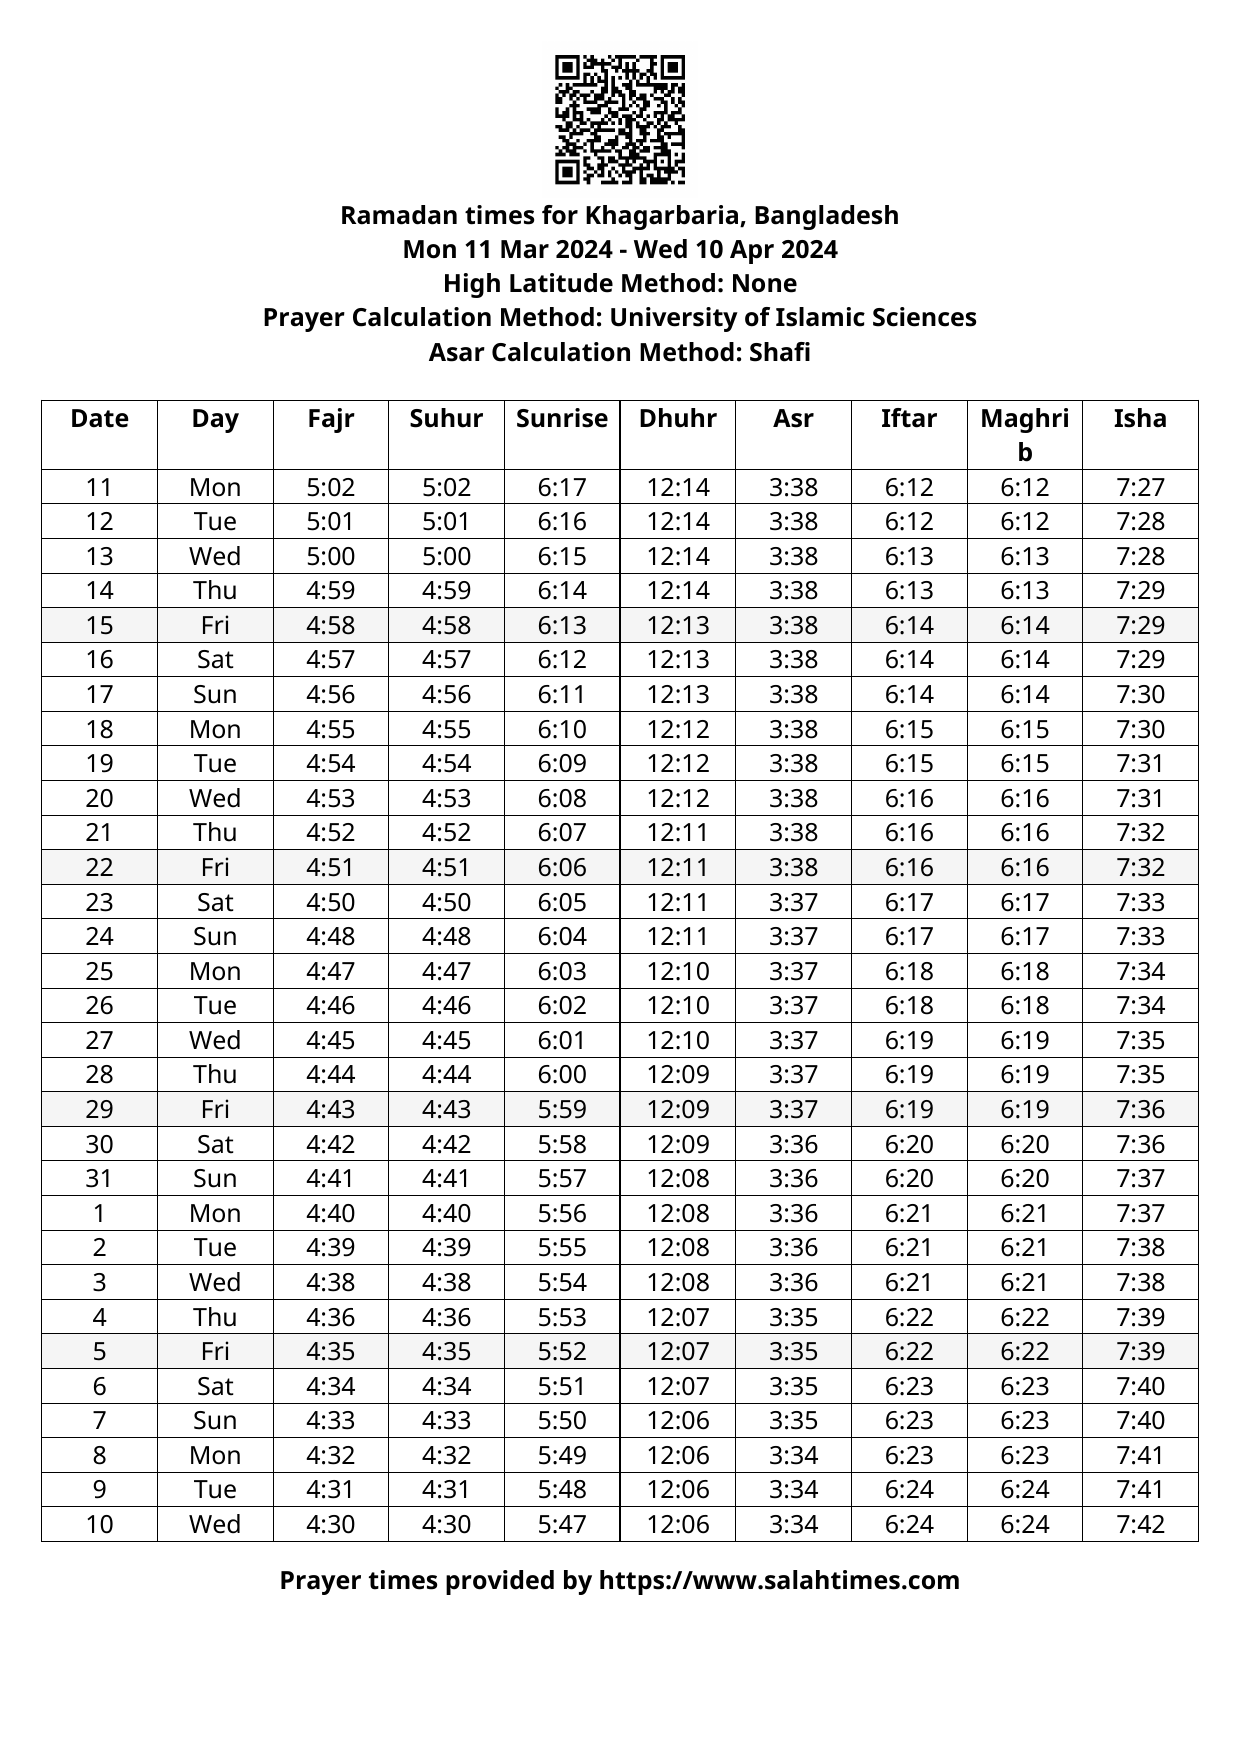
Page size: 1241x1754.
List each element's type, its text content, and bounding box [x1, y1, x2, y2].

table_cell 6:17 [968, 885, 1082, 918]
table_cell 3:36 [736, 1231, 851, 1264]
table_cell 12:08 [621, 1196, 735, 1229]
table_cell Mon [158, 1438, 273, 1472]
table_cell 6:00 [505, 1058, 619, 1091]
table_cell 3 [42, 1265, 157, 1299]
table_cell 16 [42, 643, 157, 676]
table_cell 7:36 [1083, 1127, 1198, 1160]
table_cell 5:58 [505, 1127, 619, 1160]
table_cell 4:33 [389, 1404, 504, 1437]
table_cell 7:29 [1083, 574, 1198, 607]
table_cell 12:11 [621, 919, 735, 953]
table_header Asr [736, 401, 851, 469]
table_cell 12:14 [621, 504, 735, 538]
table_cell 7:33 [1083, 885, 1198, 918]
table_cell 19 [42, 746, 157, 780]
table_cell 6:14 [852, 643, 967, 676]
table_cell 6:16 [852, 816, 967, 849]
table_cell 6:23 [968, 1438, 1082, 1472]
table_cell Thu [158, 574, 273, 607]
table_cell 6:14 [852, 677, 967, 711]
table_cell 12:09 [621, 1092, 735, 1126]
table_cell 4:38 [274, 1265, 388, 1299]
table_cell 4:35 [389, 1334, 504, 1368]
table_cell 7:29 [1083, 608, 1198, 642]
table_cell 6:15 [968, 712, 1082, 745]
table_cell 7:37 [1083, 1161, 1198, 1195]
table_cell 6:05 [505, 885, 619, 918]
table_header Fajr [274, 401, 388, 469]
table_cell 14 [42, 574, 157, 607]
table_cell 4:52 [274, 816, 388, 849]
table_cell Sun [158, 677, 273, 711]
table_cell 6:20 [852, 1161, 967, 1195]
table_cell 6:24 [852, 1473, 967, 1506]
table_cell 7:30 [1083, 677, 1198, 711]
table_cell 5:01 [389, 504, 504, 538]
text High Latitude Method: None [42, 266, 1198, 300]
table_cell 4:39 [389, 1231, 504, 1264]
table_cell 3:35 [736, 1300, 851, 1333]
table_cell 5:00 [389, 539, 504, 572]
table_cell 4:31 [274, 1473, 388, 1506]
table_cell 7:30 [1083, 712, 1198, 745]
table_cell 29 [42, 1092, 157, 1126]
table_cell 6:20 [968, 1161, 1082, 1195]
table_cell 5:00 [274, 539, 388, 572]
table_cell 6:15 [852, 746, 967, 780]
table_cell Thu [158, 1300, 273, 1333]
table_cell 6:03 [505, 954, 619, 987]
table_cell 4:38 [389, 1265, 504, 1299]
table_cell Sun [158, 919, 273, 953]
table_cell 6:13 [505, 608, 619, 642]
table_cell 6:19 [968, 1092, 1082, 1126]
table_cell 25 [42, 954, 157, 987]
table_header Isha [1083, 401, 1198, 469]
table_cell 4:41 [274, 1161, 388, 1195]
table_cell 7:42 [1083, 1507, 1198, 1541]
table_cell 6:21 [968, 1196, 1082, 1229]
table_cell 4 [42, 1300, 157, 1333]
table_cell 11 [42, 470, 157, 503]
table_cell 7:36 [1083, 1092, 1198, 1126]
table_cell 7:34 [1083, 954, 1198, 987]
table_cell 4:44 [389, 1058, 504, 1091]
table_cell 20 [42, 781, 157, 814]
table_cell 9 [42, 1473, 157, 1506]
table_cell 5:50 [505, 1404, 619, 1437]
table_cell 6:18 [968, 954, 1082, 987]
table_cell 6:16 [968, 816, 1082, 849]
table_cell 4:58 [389, 608, 504, 642]
table_cell 6:22 [968, 1300, 1082, 1333]
table_cell 7:40 [1083, 1369, 1198, 1402]
table_cell 12:12 [621, 712, 735, 745]
table_cell 6:21 [968, 1231, 1082, 1264]
table_cell 7:37 [1083, 1196, 1198, 1229]
table_cell 4:53 [274, 781, 388, 814]
table_cell 7:31 [1083, 781, 1198, 814]
table_cell 12:08 [621, 1161, 735, 1195]
table_cell 7:28 [1083, 539, 1198, 572]
table_cell 4:51 [274, 850, 388, 884]
table_cell 4:31 [389, 1473, 504, 1506]
table_cell 12:10 [621, 954, 735, 987]
table_cell 6:24 [852, 1507, 967, 1541]
table_cell 23 [42, 885, 157, 918]
table_cell 12:06 [621, 1507, 735, 1541]
table_cell 6:18 [968, 989, 1082, 1022]
table_cell 3:36 [736, 1161, 851, 1195]
table_cell 4:53 [389, 781, 504, 814]
table_cell 3:37 [736, 954, 851, 987]
table_cell 4:54 [274, 746, 388, 780]
table_cell 6:19 [852, 1023, 967, 1057]
table_cell 3:34 [736, 1507, 851, 1541]
table_cell 7:32 [1083, 816, 1198, 849]
table_cell 7:31 [1083, 746, 1198, 780]
table_cell Mon [158, 1196, 273, 1229]
table_cell 6:10 [505, 712, 619, 745]
table_cell 4:52 [389, 816, 504, 849]
table_cell 6:21 [852, 1196, 967, 1229]
table_cell 12:13 [621, 608, 735, 642]
table_cell 24 [42, 919, 157, 953]
table_cell 6:13 [852, 539, 967, 572]
table_cell Sun [158, 1161, 273, 1195]
table_cell Tue [158, 746, 273, 780]
table_cell 4:47 [274, 954, 388, 987]
table_cell 6:24 [968, 1473, 1082, 1506]
table_cell 7:41 [1083, 1438, 1198, 1472]
table_cell Tue [158, 1473, 273, 1506]
table_cell 4:50 [274, 885, 388, 918]
table_cell 12:06 [621, 1404, 735, 1437]
table_cell 12:09 [621, 1127, 735, 1160]
table_cell 6:14 [968, 643, 1082, 676]
table_cell Wed [158, 781, 273, 814]
table_cell 3:38 [736, 608, 851, 642]
table_cell 7:27 [1083, 470, 1198, 503]
table_cell 12:13 [621, 677, 735, 711]
table_cell 6:12 [852, 504, 967, 538]
table_cell Sat [158, 1369, 273, 1402]
table_cell Thu [158, 816, 273, 849]
table_cell 3:37 [736, 1023, 851, 1057]
table_cell 6:23 [852, 1369, 967, 1402]
table_cell 2 [42, 1231, 157, 1264]
table_cell Wed [158, 1507, 273, 1541]
table_cell 5:59 [505, 1092, 619, 1126]
table_cell 6:23 [852, 1404, 967, 1437]
table_cell 3:35 [736, 1369, 851, 1402]
table_cell 3:34 [736, 1473, 851, 1506]
table_cell Sat [158, 885, 273, 918]
table_cell 3:38 [736, 643, 851, 676]
table_cell Fri [158, 1092, 273, 1126]
table_cell 6:23 [852, 1438, 967, 1472]
table_cell 30 [42, 1127, 157, 1160]
table_cell 7:38 [1083, 1231, 1198, 1264]
table_cell 3:38 [736, 677, 851, 711]
table_cell 6:15 [968, 746, 1082, 780]
table_cell 6:19 [852, 1092, 967, 1126]
table_cell 6:12 [852, 470, 967, 503]
table_cell 3:37 [736, 989, 851, 1022]
table_cell 4:47 [389, 954, 504, 987]
table_cell 1 [42, 1196, 157, 1229]
table_cell 3:38 [736, 504, 851, 538]
text Asar Calculation Method: Shafi [42, 334, 1198, 368]
table_cell 5:01 [274, 504, 388, 538]
table_cell 3:38 [736, 574, 851, 607]
table_cell 3:38 [736, 816, 851, 849]
table_cell 4:59 [274, 574, 388, 607]
table_cell 6:20 [852, 1127, 967, 1160]
table_cell 5:02 [274, 470, 388, 503]
table_cell 4:32 [274, 1438, 388, 1472]
table_cell 4:48 [389, 919, 504, 953]
table_cell 12:14 [621, 574, 735, 607]
table_cell 6:19 [968, 1058, 1082, 1091]
table_cell 5:56 [505, 1196, 619, 1229]
table_cell 4:42 [274, 1127, 388, 1160]
table_cell 6:18 [852, 954, 967, 987]
table_cell 3:37 [736, 1092, 851, 1126]
table_cell 26 [42, 989, 157, 1022]
table_cell 12:12 [621, 746, 735, 780]
text Ramadan times for Khagarbaria, Bangladesh [42, 198, 1198, 232]
table_cell 6:22 [968, 1334, 1082, 1368]
table_cell Wed [158, 539, 273, 572]
table_cell 6:24 [968, 1507, 1082, 1541]
table_cell 7:39 [1083, 1334, 1198, 1368]
table_cell Mon [158, 954, 273, 987]
table_cell 6:02 [505, 989, 619, 1022]
table_cell 12:13 [621, 643, 735, 676]
table_cell 4:55 [389, 712, 504, 745]
table_cell 3:36 [736, 1265, 851, 1299]
table_cell 6:07 [505, 816, 619, 849]
table_cell 4:40 [274, 1196, 388, 1229]
table_header Iftar [852, 401, 967, 469]
table_cell 15 [42, 608, 157, 642]
table_cell 4:54 [389, 746, 504, 780]
table_cell 6:13 [852, 574, 967, 607]
table_cell Mon [158, 712, 273, 745]
table_cell 6:21 [852, 1231, 967, 1264]
table_cell 12 [42, 504, 157, 538]
table_cell 4:59 [389, 574, 504, 607]
table_cell 4:46 [274, 989, 388, 1022]
table_cell 4:34 [389, 1369, 504, 1402]
table_cell 3:35 [736, 1334, 851, 1368]
table_cell 12:11 [621, 816, 735, 849]
table_cell 27 [42, 1023, 157, 1057]
table_cell 18 [42, 712, 157, 745]
table_cell 10 [42, 1507, 157, 1541]
table_cell 7:35 [1083, 1058, 1198, 1091]
table_cell Fri [158, 1334, 273, 1368]
table_cell 6:14 [852, 608, 967, 642]
table_cell 5:52 [505, 1334, 619, 1368]
table_cell 6:14 [505, 574, 619, 607]
table_cell 6:16 [852, 781, 967, 814]
table_cell 6:01 [505, 1023, 619, 1057]
table_cell Sat [158, 643, 273, 676]
table_cell 6:12 [968, 504, 1082, 538]
table_cell 12:14 [621, 539, 735, 572]
table_cell 31 [42, 1161, 157, 1195]
table_cell 7:28 [1083, 504, 1198, 538]
table_cell 7:35 [1083, 1023, 1198, 1057]
table_cell Sun [158, 1404, 273, 1437]
table_cell 4:33 [274, 1404, 388, 1437]
table_cell 7:29 [1083, 643, 1198, 676]
table_cell 6:08 [505, 781, 619, 814]
table_cell Fri [158, 850, 273, 884]
table_cell 4:30 [389, 1507, 504, 1541]
table_cell 5:47 [505, 1507, 619, 1541]
table_cell 12:10 [621, 989, 735, 1022]
table_cell 3:38 [736, 850, 851, 884]
table_cell 6:13 [968, 574, 1082, 607]
table_cell 6:13 [968, 539, 1082, 572]
table_header Sunrise [505, 401, 619, 469]
table_cell 4:55 [274, 712, 388, 745]
table_cell 3:36 [736, 1127, 851, 1160]
picture [542, 41, 699, 198]
table_cell 12:14 [621, 470, 735, 503]
table_header Dhuhr [621, 401, 735, 469]
table_cell 5 [42, 1334, 157, 1368]
table_cell 5:57 [505, 1161, 619, 1195]
table_cell 12:06 [621, 1438, 735, 1472]
table_cell 6:14 [968, 608, 1082, 642]
table_cell 6:17 [852, 885, 967, 918]
text Mon 11 Mar 2024 - Wed 10 Apr 2024 [42, 232, 1198, 266]
table_cell 13 [42, 539, 157, 572]
table_cell 6:17 [852, 919, 967, 953]
table_header Suhur [389, 401, 504, 469]
table_cell 21 [42, 816, 157, 849]
table_cell 6:23 [968, 1404, 1082, 1437]
table_cell 6:21 [968, 1265, 1082, 1299]
table_cell 5:54 [505, 1265, 619, 1299]
table_cell 6:15 [852, 712, 967, 745]
table_header Day [158, 401, 273, 469]
table_cell 3:37 [736, 885, 851, 918]
table_cell 12:07 [621, 1334, 735, 1368]
table_cell 6:12 [968, 470, 1082, 503]
table_cell 12:07 [621, 1369, 735, 1402]
table_cell Fri [158, 608, 273, 642]
table_cell 4:58 [274, 608, 388, 642]
table_cell 12:10 [621, 1023, 735, 1057]
table_cell 6:22 [852, 1300, 967, 1333]
table_cell 5:53 [505, 1300, 619, 1333]
table_cell Thu [158, 1058, 273, 1091]
table_cell 6:16 [852, 850, 967, 884]
table_cell 7:40 [1083, 1404, 1198, 1437]
table_cell 6:12 [505, 643, 619, 676]
table_cell 6:19 [968, 1023, 1082, 1057]
table_cell 4:32 [389, 1438, 504, 1472]
table_cell 7:39 [1083, 1300, 1198, 1333]
table_cell 3:38 [736, 539, 851, 572]
table_cell 4:57 [274, 643, 388, 676]
table_cell 4:35 [274, 1334, 388, 1368]
table_cell 7:34 [1083, 989, 1198, 1022]
table_cell 3:37 [736, 1058, 851, 1091]
table_cell 6:21 [852, 1265, 967, 1299]
table_cell 4:57 [389, 643, 504, 676]
table_cell 5:49 [505, 1438, 619, 1472]
table_cell 3:38 [736, 746, 851, 780]
table_cell 4:51 [389, 850, 504, 884]
table_cell Wed [158, 1023, 273, 1057]
table_cell 6 [42, 1369, 157, 1402]
table_cell Mon [158, 470, 273, 503]
table_cell 4:45 [274, 1023, 388, 1057]
table_cell 12:12 [621, 781, 735, 814]
table_cell 3:38 [736, 712, 851, 745]
table_cell Wed [158, 1265, 273, 1299]
table_cell 4:43 [389, 1092, 504, 1126]
table_cell Sat [158, 1127, 273, 1160]
table_cell 12:11 [621, 885, 735, 918]
table_cell 3:36 [736, 1196, 851, 1229]
table_cell 4:56 [274, 677, 388, 711]
table_cell 6:14 [968, 677, 1082, 711]
table_cell 3:34 [736, 1438, 851, 1472]
table_cell 6:16 [968, 781, 1082, 814]
table_cell 12:11 [621, 850, 735, 884]
table_cell 6:17 [505, 470, 619, 503]
table_cell 6:23 [968, 1369, 1082, 1402]
table_cell 4:30 [274, 1507, 388, 1541]
table_cell 12:09 [621, 1058, 735, 1091]
table_cell 4:34 [274, 1369, 388, 1402]
table_cell 6:04 [505, 919, 619, 953]
table_cell 6:17 [968, 919, 1082, 953]
table_cell 7:32 [1083, 850, 1198, 884]
table_cell 4:48 [274, 919, 388, 953]
table_cell 4:56 [389, 677, 504, 711]
table_cell 17 [42, 677, 157, 711]
table_cell 4:46 [389, 989, 504, 1022]
table_cell 7:41 [1083, 1473, 1198, 1506]
table_cell 8 [42, 1438, 157, 1472]
table_cell 4:41 [389, 1161, 504, 1195]
table_cell 6:20 [968, 1127, 1082, 1160]
table_cell Tue [158, 1231, 273, 1264]
table_cell 7:33 [1083, 919, 1198, 953]
table_cell 5:48 [505, 1473, 619, 1506]
table_cell 6:16 [505, 504, 619, 538]
table_cell 4:36 [274, 1300, 388, 1333]
text Prayer Calculation Method: University of Islamic Sciences [42, 300, 1198, 334]
table_cell 4:45 [389, 1023, 504, 1057]
table_cell 4:43 [274, 1092, 388, 1126]
table_cell 6:11 [505, 677, 619, 711]
table_cell Tue [158, 989, 273, 1022]
table_cell 6:15 [505, 539, 619, 572]
table_cell 22 [42, 850, 157, 884]
table_cell 12:08 [621, 1231, 735, 1264]
table_cell 6:06 [505, 850, 619, 884]
table_header Maghrib [968, 401, 1082, 469]
table_cell 4:39 [274, 1231, 388, 1264]
table_cell 7 [42, 1404, 157, 1437]
table_cell 12:06 [621, 1473, 735, 1506]
text Prayer times provided by https://www.salahtimes.com [42, 1563, 1198, 1597]
table_cell 3:37 [736, 919, 851, 953]
table_cell 4:42 [389, 1127, 504, 1160]
table_cell 6:16 [968, 850, 1082, 884]
table_cell 3:38 [736, 470, 851, 503]
table_cell 7:38 [1083, 1265, 1198, 1299]
table_cell 4:36 [389, 1300, 504, 1333]
table_cell 3:38 [736, 781, 851, 814]
table_cell 5:51 [505, 1369, 619, 1402]
table_header Date [42, 401, 157, 469]
table_cell 12:08 [621, 1265, 735, 1299]
table_cell 12:07 [621, 1300, 735, 1333]
table_cell 5:55 [505, 1231, 619, 1264]
table_cell 4:40 [389, 1196, 504, 1229]
table_cell 3:35 [736, 1404, 851, 1437]
table_cell 6:18 [852, 989, 967, 1022]
table_cell 4:50 [389, 885, 504, 918]
table_cell Tue [158, 504, 273, 538]
table_cell 6:09 [505, 746, 619, 780]
table_cell 6:19 [852, 1058, 967, 1091]
table_cell 28 [42, 1058, 157, 1091]
table_cell 6:22 [852, 1334, 967, 1368]
table_cell 5:02 [389, 470, 504, 503]
table_cell 4:44 [274, 1058, 388, 1091]
